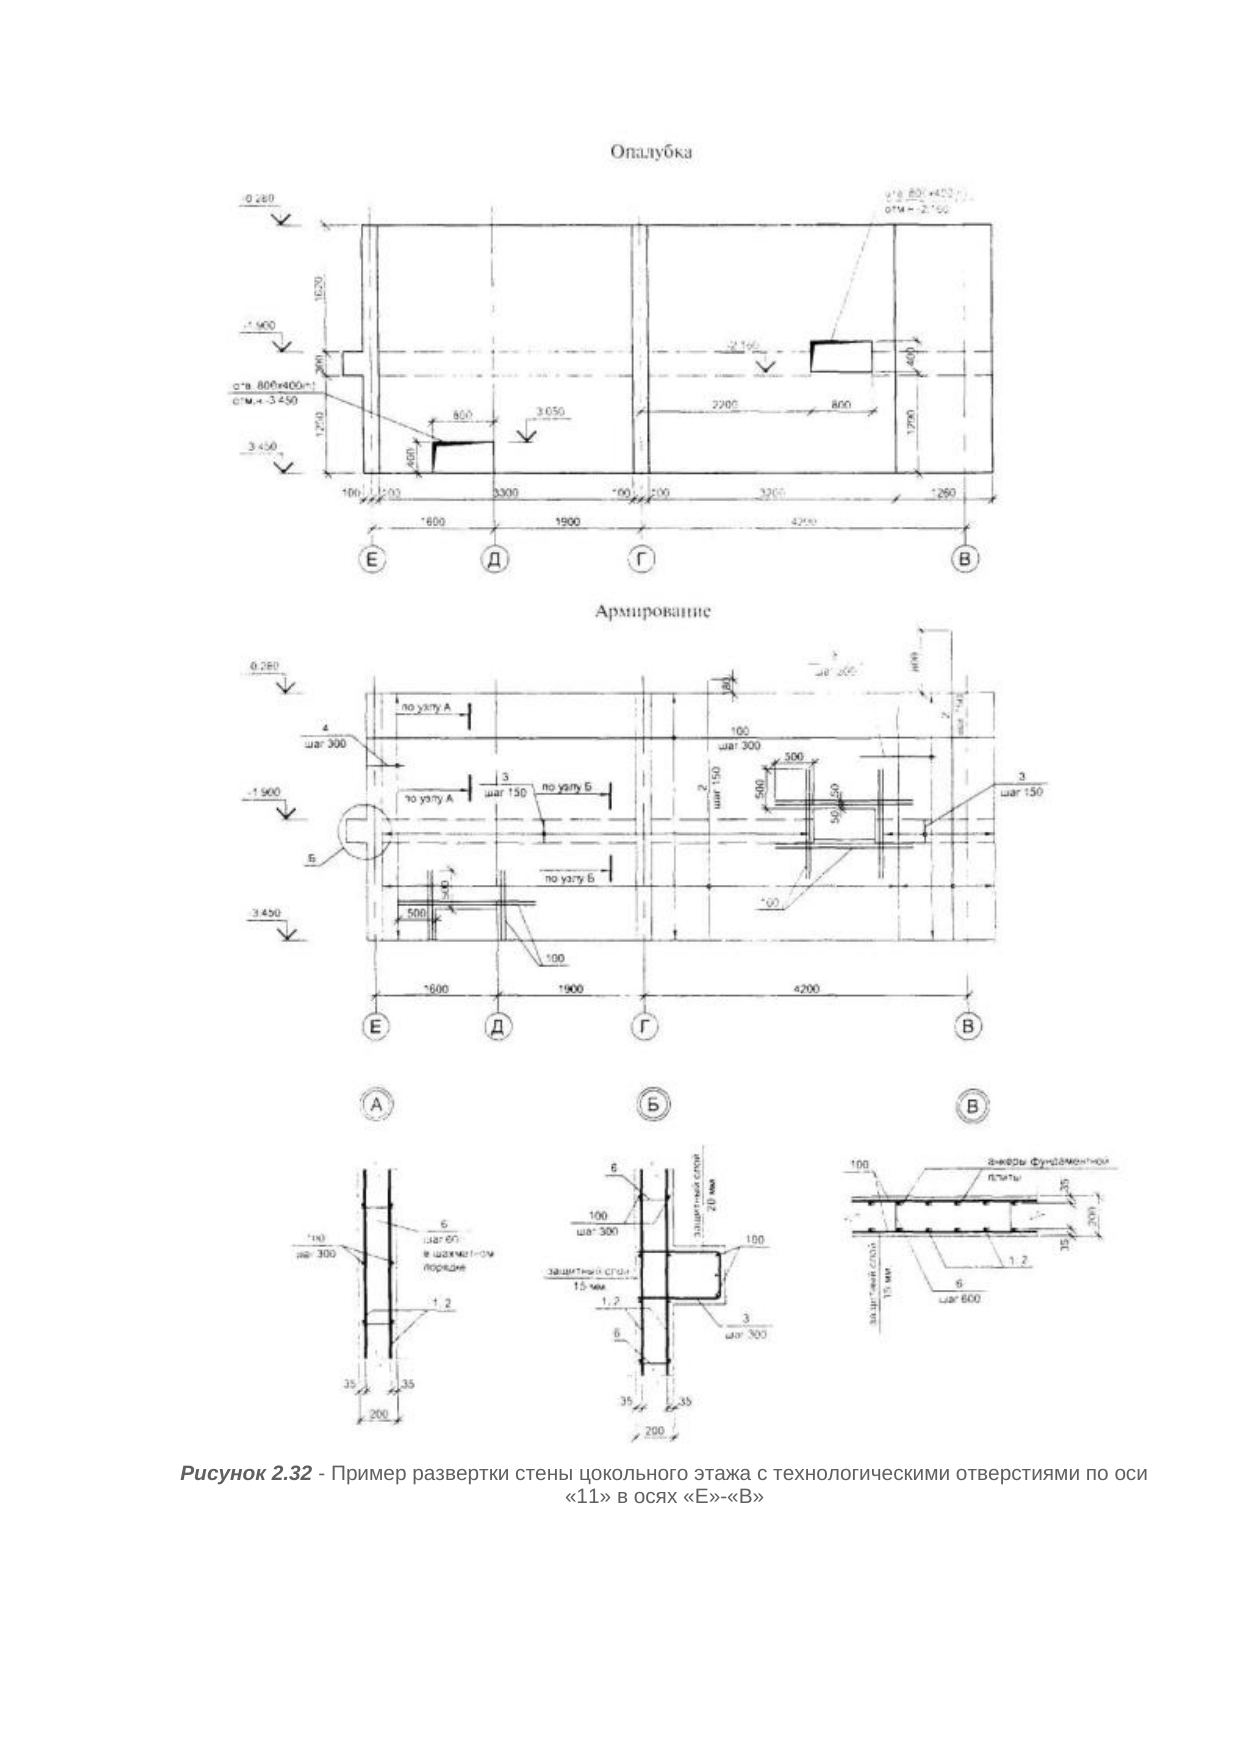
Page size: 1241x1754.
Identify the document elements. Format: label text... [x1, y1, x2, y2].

text Рисунок 2.32 - Пример развертки стены цокольного этажа с технологическими отверстиями по оси «11» в осях «Е»-«В» [177, 1461, 1152, 1508]
picture [177, 118, 1153, 1461]
